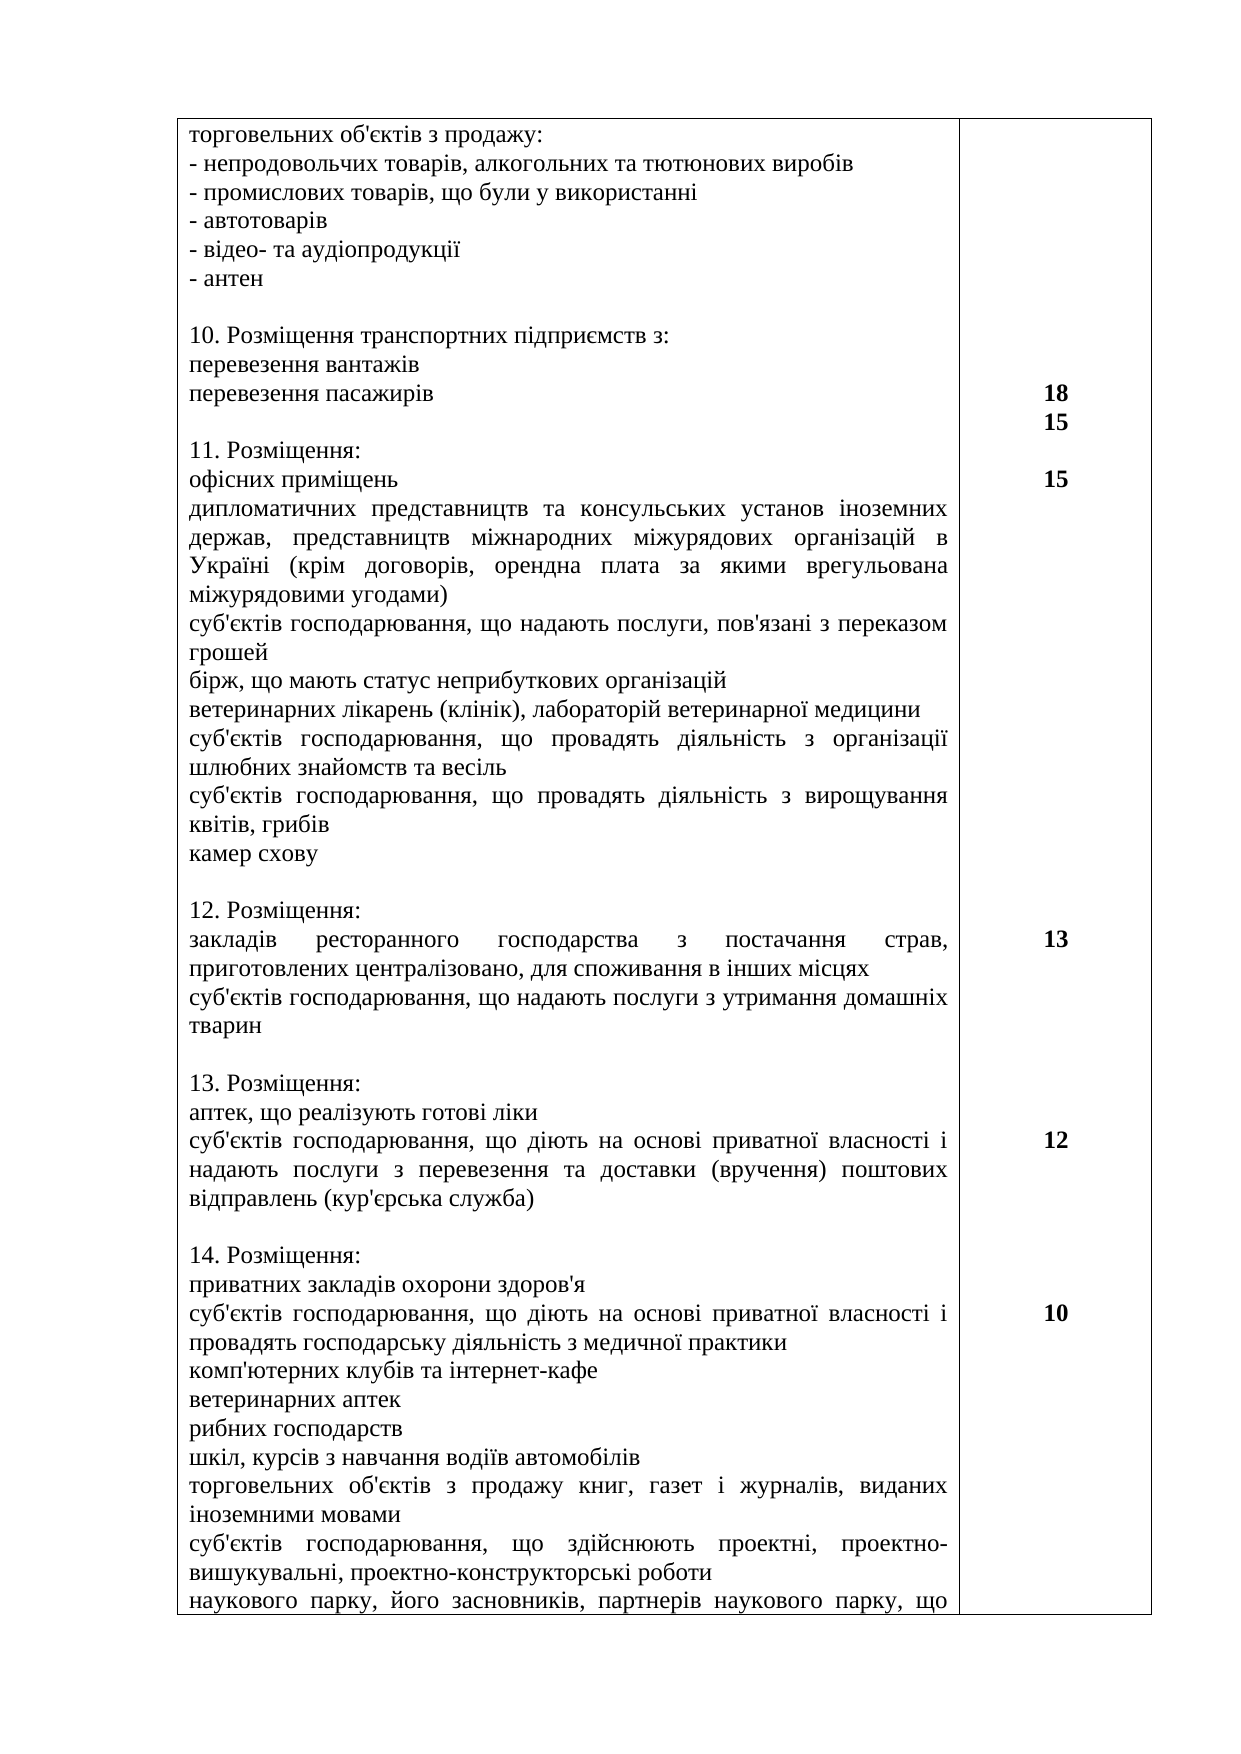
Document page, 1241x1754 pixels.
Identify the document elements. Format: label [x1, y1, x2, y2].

table_cell [178, 119, 959, 1614]
table_cell [960, 119, 1151, 1614]
